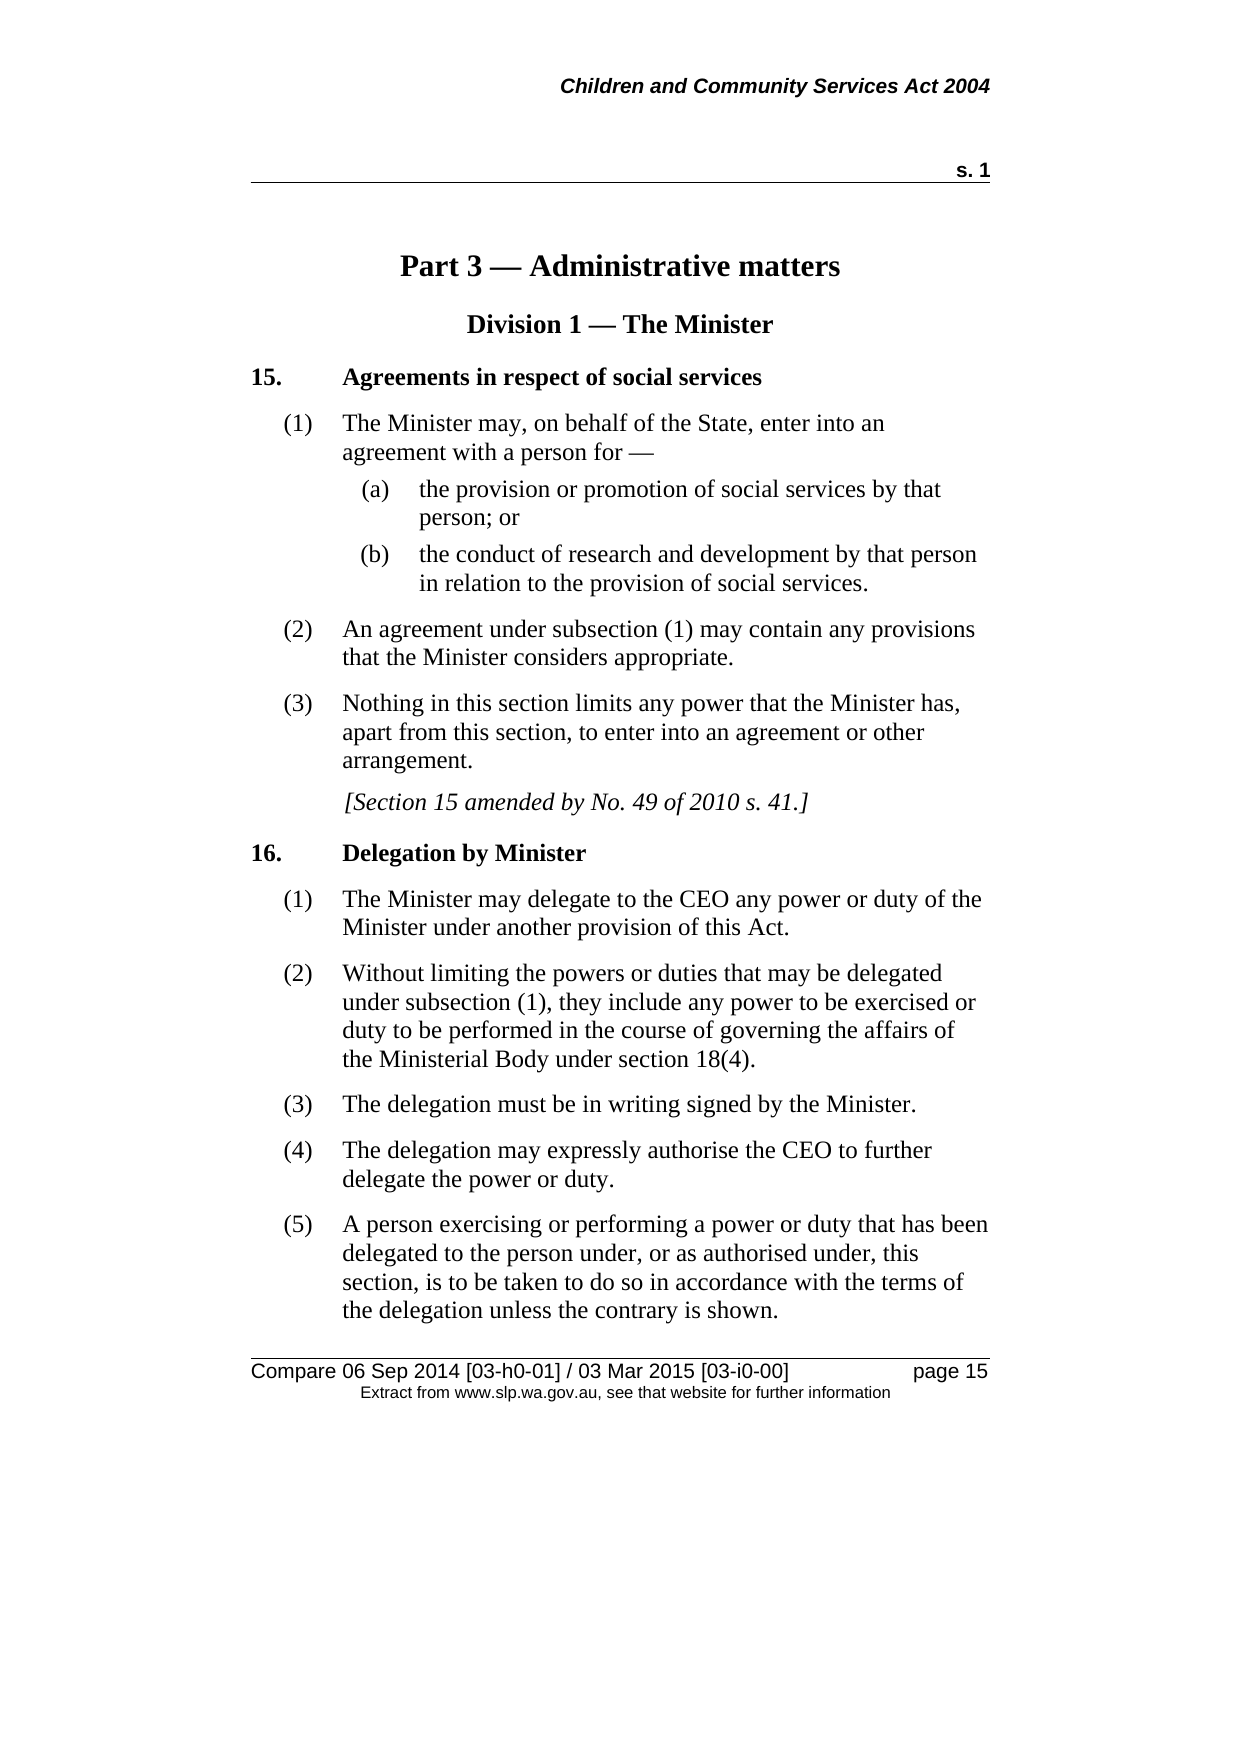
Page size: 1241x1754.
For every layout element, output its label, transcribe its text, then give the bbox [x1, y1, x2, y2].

text (2) Without limiting the powers or duties that may be delegated under subsection (1), they include any power to be exercised or duty to be performed in the course of governing the affairs of the Ministerial Body under section 18(4). [251, 958, 990, 1073]
text (1) The Minister may delegate to the CEO any power or duty of the Minister under another provision of this Act. [251, 884, 990, 941]
text (2) An agreement under subsection (1) may contain any provisions that the Minister considers appropriate. [251, 614, 990, 671]
subtitle 16. Delegation by Minister [251, 838, 990, 867]
text (1) The Minister may, on behalf of the State, enter into an agreement with a person for — [251, 408, 990, 465]
text (5) A person exercising or performing a power or duty that has been delegated to the person under, or as authorised under, this section, is to be taken to do so in accordance with the terms of the delegation unless the contrary is shown. [251, 1209, 990, 1324]
text (a) the provision or promotion of social services by that person; or [251, 474, 990, 531]
subtitle Part 3 — Administrative matters [251, 247, 990, 283]
text (4) The delegation may expressly authorise the CEO to further delegate the power or duty. [251, 1135, 990, 1192]
text (b) the conduct of research and development by that person in relation to the provision of social services. [251, 539, 990, 597]
subtitle Division 1 — The Minister [251, 308, 990, 339]
text (3) Nothing in this section limits any power that the Minister has, apart from this section, to enter into an agreement or other arrangement. [251, 688, 990, 774]
subtitle 15. Agreements in respect of social services [251, 362, 990, 391]
text [Section 15 amended by No. 49 of 2010 s. 41.] [251, 787, 990, 815]
text (3) The delegation must be in writing signed by the Minister. [251, 1089, 990, 1118]
